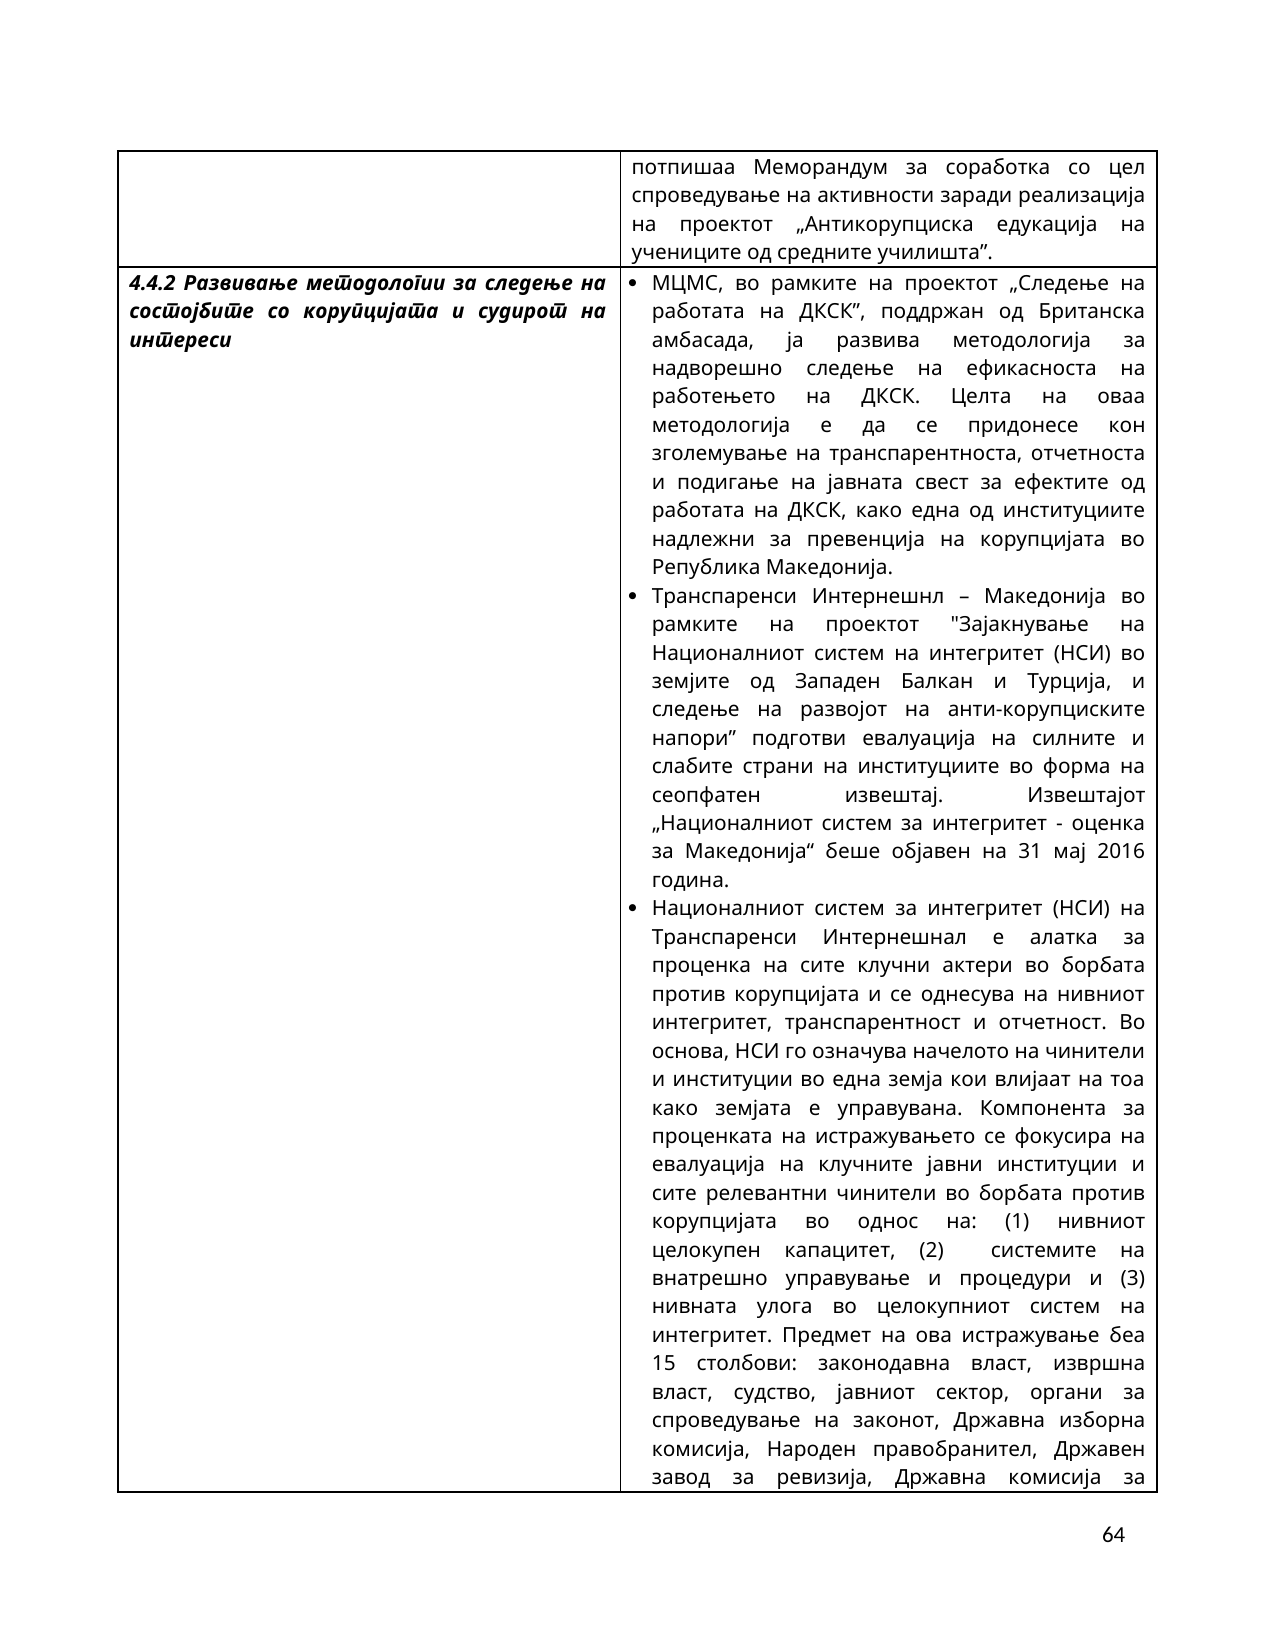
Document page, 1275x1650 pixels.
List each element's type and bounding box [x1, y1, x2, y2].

table_cell [119, 152, 620, 266]
table_cell [119, 268, 620, 1491]
table_cell [621, 152, 1156, 266]
table_cell [621, 268, 1156, 1491]
